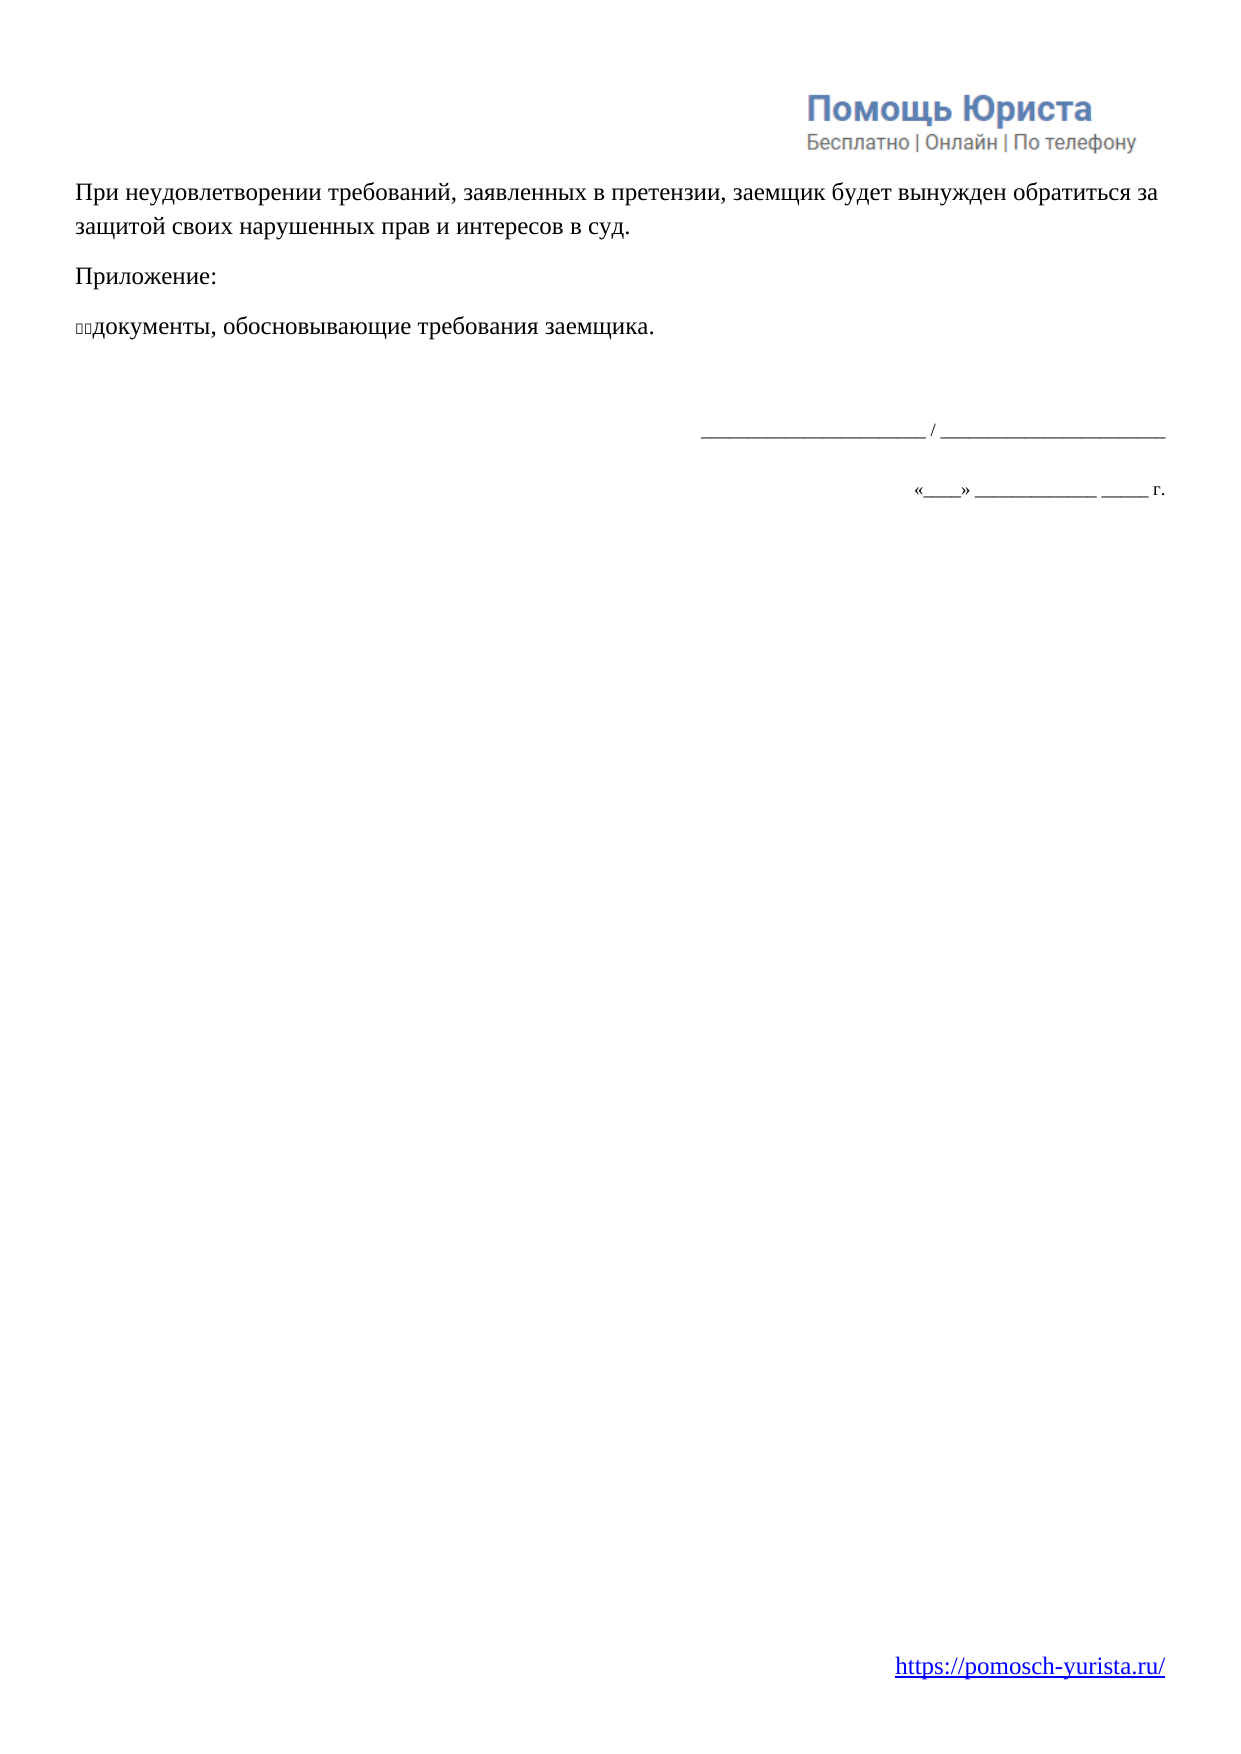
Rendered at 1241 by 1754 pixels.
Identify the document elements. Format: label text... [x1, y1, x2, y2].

text При неудовлетворении требований, заявленных в претензии, заемщик будет вынужден обратиться за защитой своих нарушенных прав и интересов в суд. [75, 177, 1165, 240]
text «____» _____________ _____ г. [75, 478, 1165, 499]
picture [771, 73, 1166, 177]
text Приложение: [75, 261, 1165, 290]
text ________________________ / ________________________ [75, 419, 1165, 441]
text документы, обосновывающие требования заемщика. [75, 311, 1165, 340]
